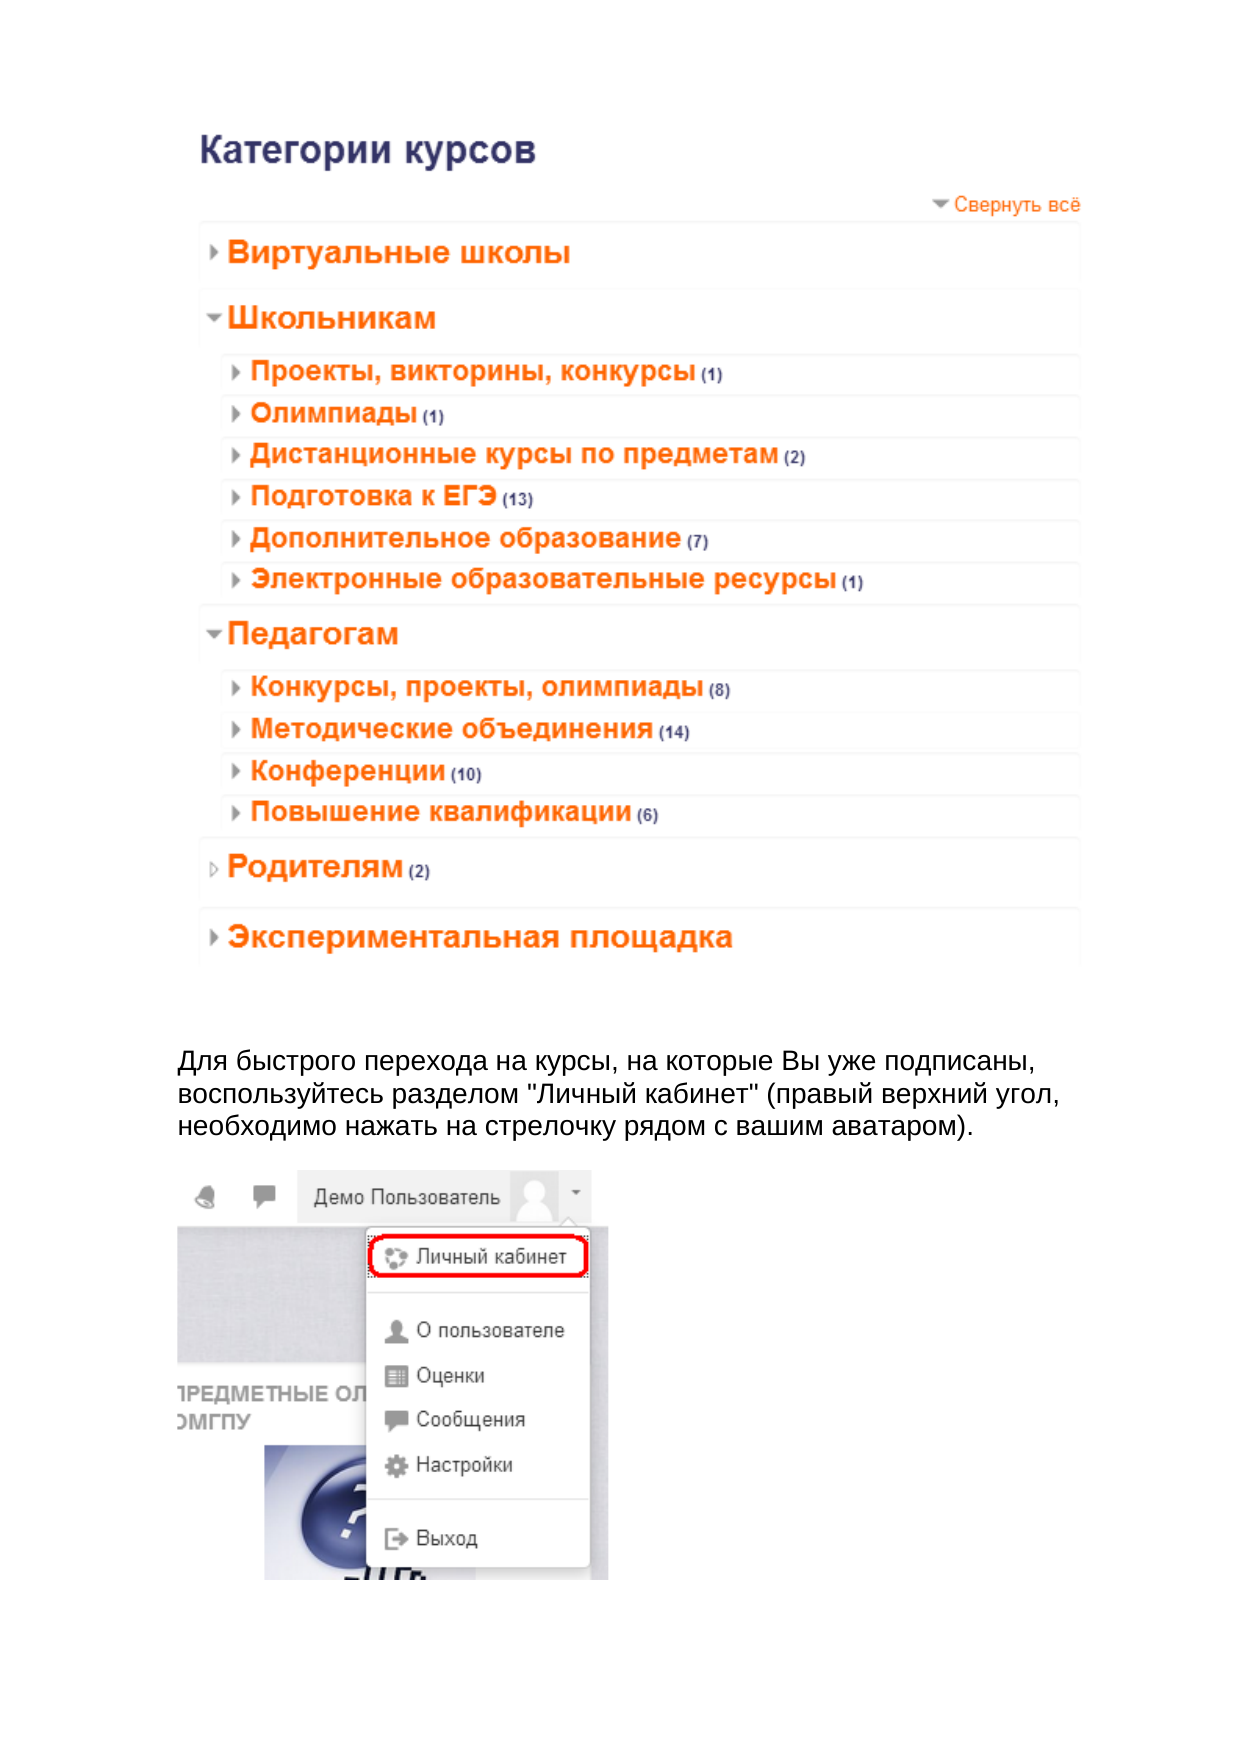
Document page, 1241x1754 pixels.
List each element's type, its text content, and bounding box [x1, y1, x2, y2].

picture [177, 118, 1103, 1015]
text Для быстрого перехода на курсы, на которые Вы уже подписаны, воспользуйтесь разделом "Личный кабинет" (правый верхний угол, необходимо нажать на стрелочку рядом с вашим аватаром). [177, 1044, 1152, 1141]
picture [177, 1170, 609, 1580]
